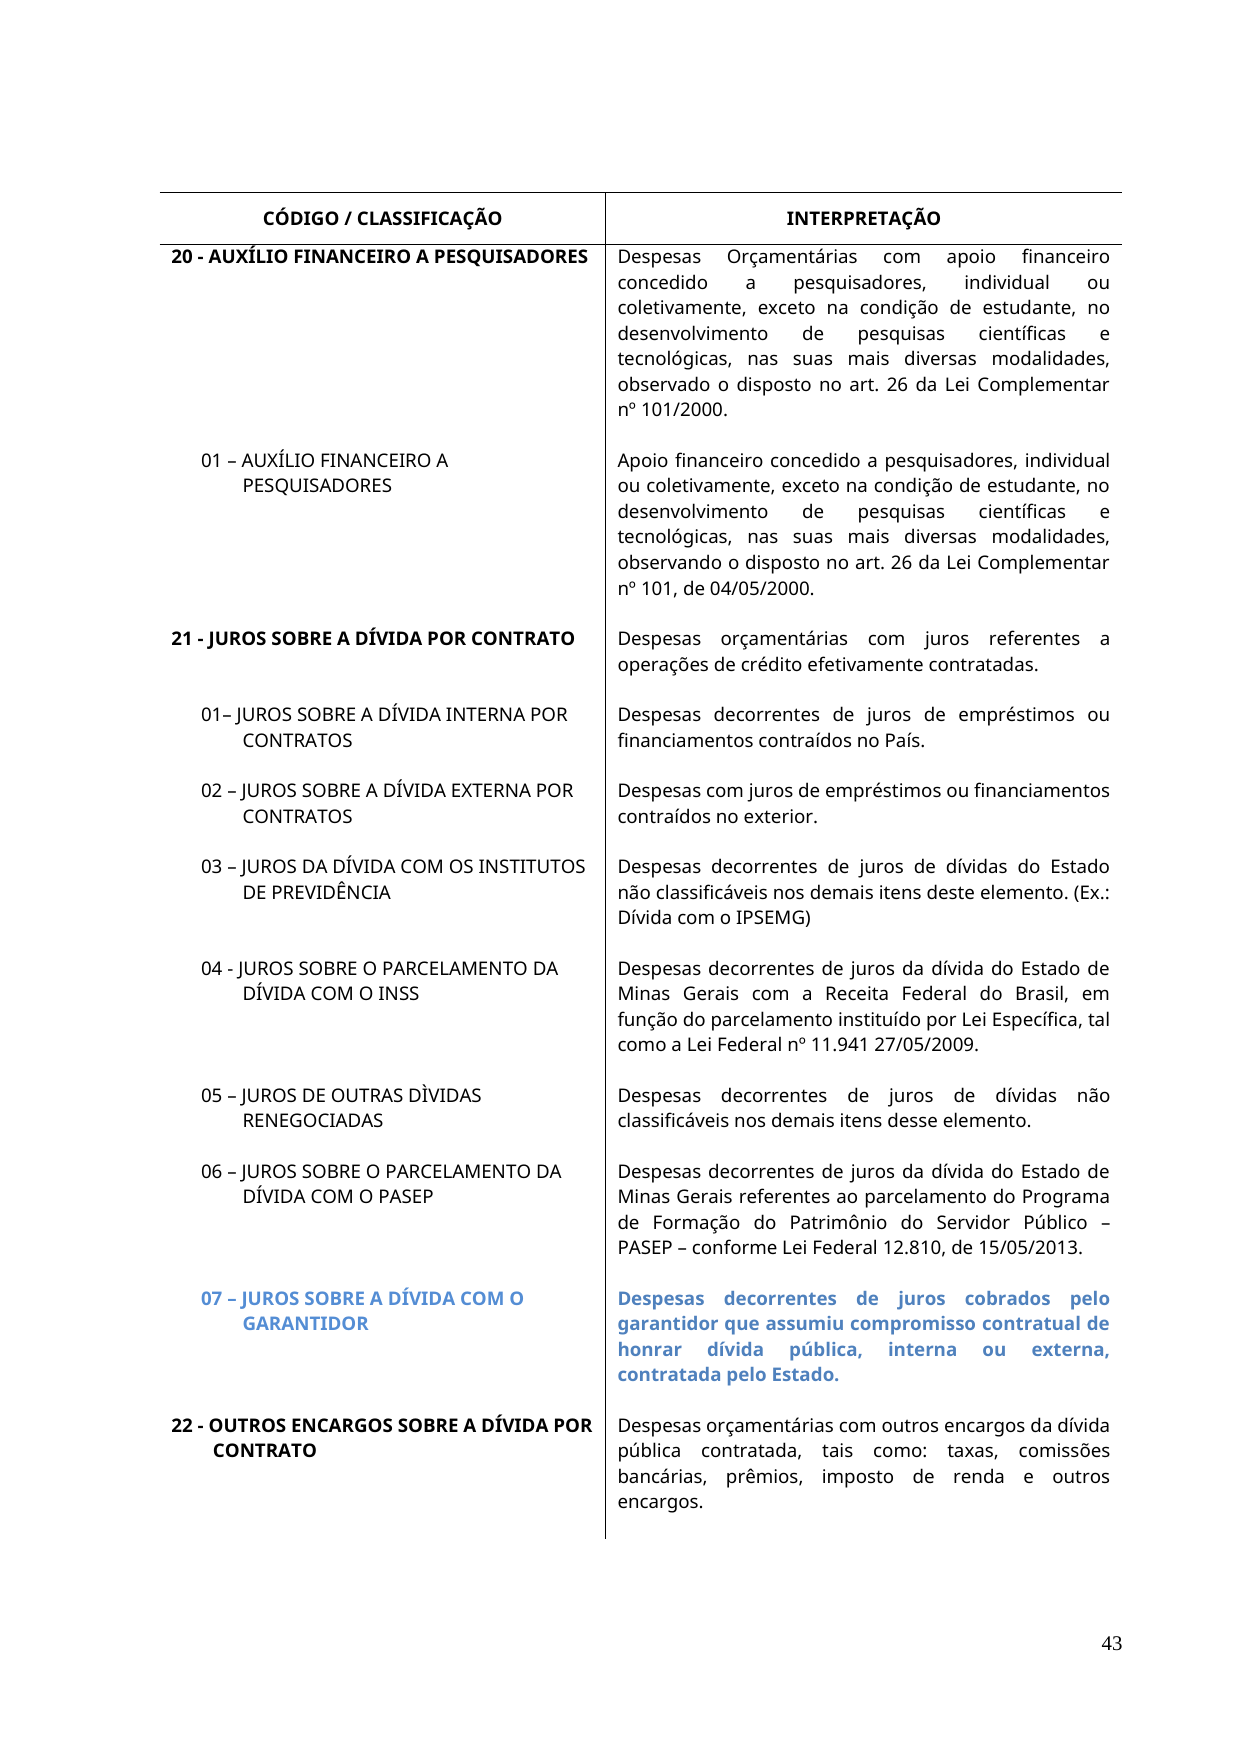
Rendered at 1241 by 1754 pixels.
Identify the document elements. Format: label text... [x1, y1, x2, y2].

table_cell Despesas Orçamentárias com apoio financeiro concedido a pesquisadores, individual ou coletivamente, exceto na condição de estudante, no desenvolvimento de pesquisas científicas e tecnológicas, nas suas mais diversas modalidades, observado o disposto no art. 26 da Lei Complementar nº 101/2000. [606, 245, 1122, 447]
table_cell 06 – Juros sobre o parcelamento da dívida com o PASEP [160, 1158, 605, 1285]
table_cell 01– JUROS SOBRE A DÍVIDA INTERNA POR CONTRATOS [160, 701, 605, 777]
table_header INTERPRETAÇÃO [606, 193, 1122, 243]
table_cell Despesas orçamentárias com outros encargos da dívida pública contratada, tais como: taxas, comissões bancárias, prêmios, imposto de renda e outros encargos. [606, 1412, 1122, 1539]
table_cell 21 - JUROS SOBRE A DÍVIDA POR CONTRATO [160, 625, 605, 701]
table_cell Despesas decorrentes de juros da dívida do Estado de Minas Gerais com a Receita Federal do Brasil, em função do parcelamento instituído por Lei Específica, tal como a Lei Federal nº 11.941 27/05/2009. [606, 955, 1122, 1082]
table_cell Despesas decorrentes de juros de dívidas não classificáveis nos demais itens desse elemento. [606, 1082, 1122, 1158]
table_cell Despesas decorrentes de juros da dívida do Estado de Minas Gerais referentes ao parcelamento do Programa de Formação do Patrimônio do Servidor Público – PASEP – conforme Lei Federal 12.810, de 15/05/2013. [606, 1158, 1122, 1285]
table_cell 20 - AUXÍLIO FINANCEIRO A PESQUISADORES [160, 245, 605, 447]
table_cell Despesas decorrentes de juros cobrados pelo garantidor que assumiu compromisso contratual de honrar dívida pública, interna ou externa, contratada pelo Estado. [606, 1285, 1122, 1412]
table_cell 07 – JUROS SOBRE A DÍVIDA COM O GARANTIDOR [160, 1285, 605, 1412]
table_cell Despesas decorrentes de juros de dívidas do Estado não classificáveis nos demais itens deste elemento. (Ex.: Dívida com o IPSEMG) [606, 854, 1122, 955]
table_cell 01 – AUXÍLIO FINANCEIRO A PESQUISADORES [160, 447, 605, 625]
table_header CÓDIGO / CLASSIFICAÇÃO [160, 193, 605, 243]
table_cell 22 - OUTROS ENCARGOS SOBRE A DÍVIDA POR CONTRATO [160, 1412, 605, 1539]
table_cell 05 – juros de outras dìvidas renegociadas [160, 1082, 605, 1158]
table_cell 04 - JUROS SOBRE O PARCELAMENTO DA DÍVIDA COM O inss [160, 955, 605, 1082]
table_cell Despesas com juros de empréstimos ou financiamentos contraídos no exterior. [606, 778, 1122, 853]
table_cell Apoio financeiro concedido a pesquisadores, individual ou coletivamente, exceto na condição de estudante, no desenvolvimento de pesquisas científicas e tecnológicas, nas suas mais diversas modalidades, observando o disposto no art. 26 da Lei Complementar nº 101, de 04/05/2000. [606, 447, 1122, 625]
table_cell 03 – juros da dívida com os institutos de previdência [160, 854, 605, 955]
table_cell 02 – JUROS SOBRE A DÍVIDA EXTERNA POR CONTRATOS [160, 778, 605, 853]
table_cell Despesas orçamentárias com juros referentes a operações de crédito efetivamente contratadas. [606, 625, 1122, 701]
table_cell Despesas decorrentes de juros de empréstimos ou financiamentos contraídos no País. [606, 701, 1122, 777]
